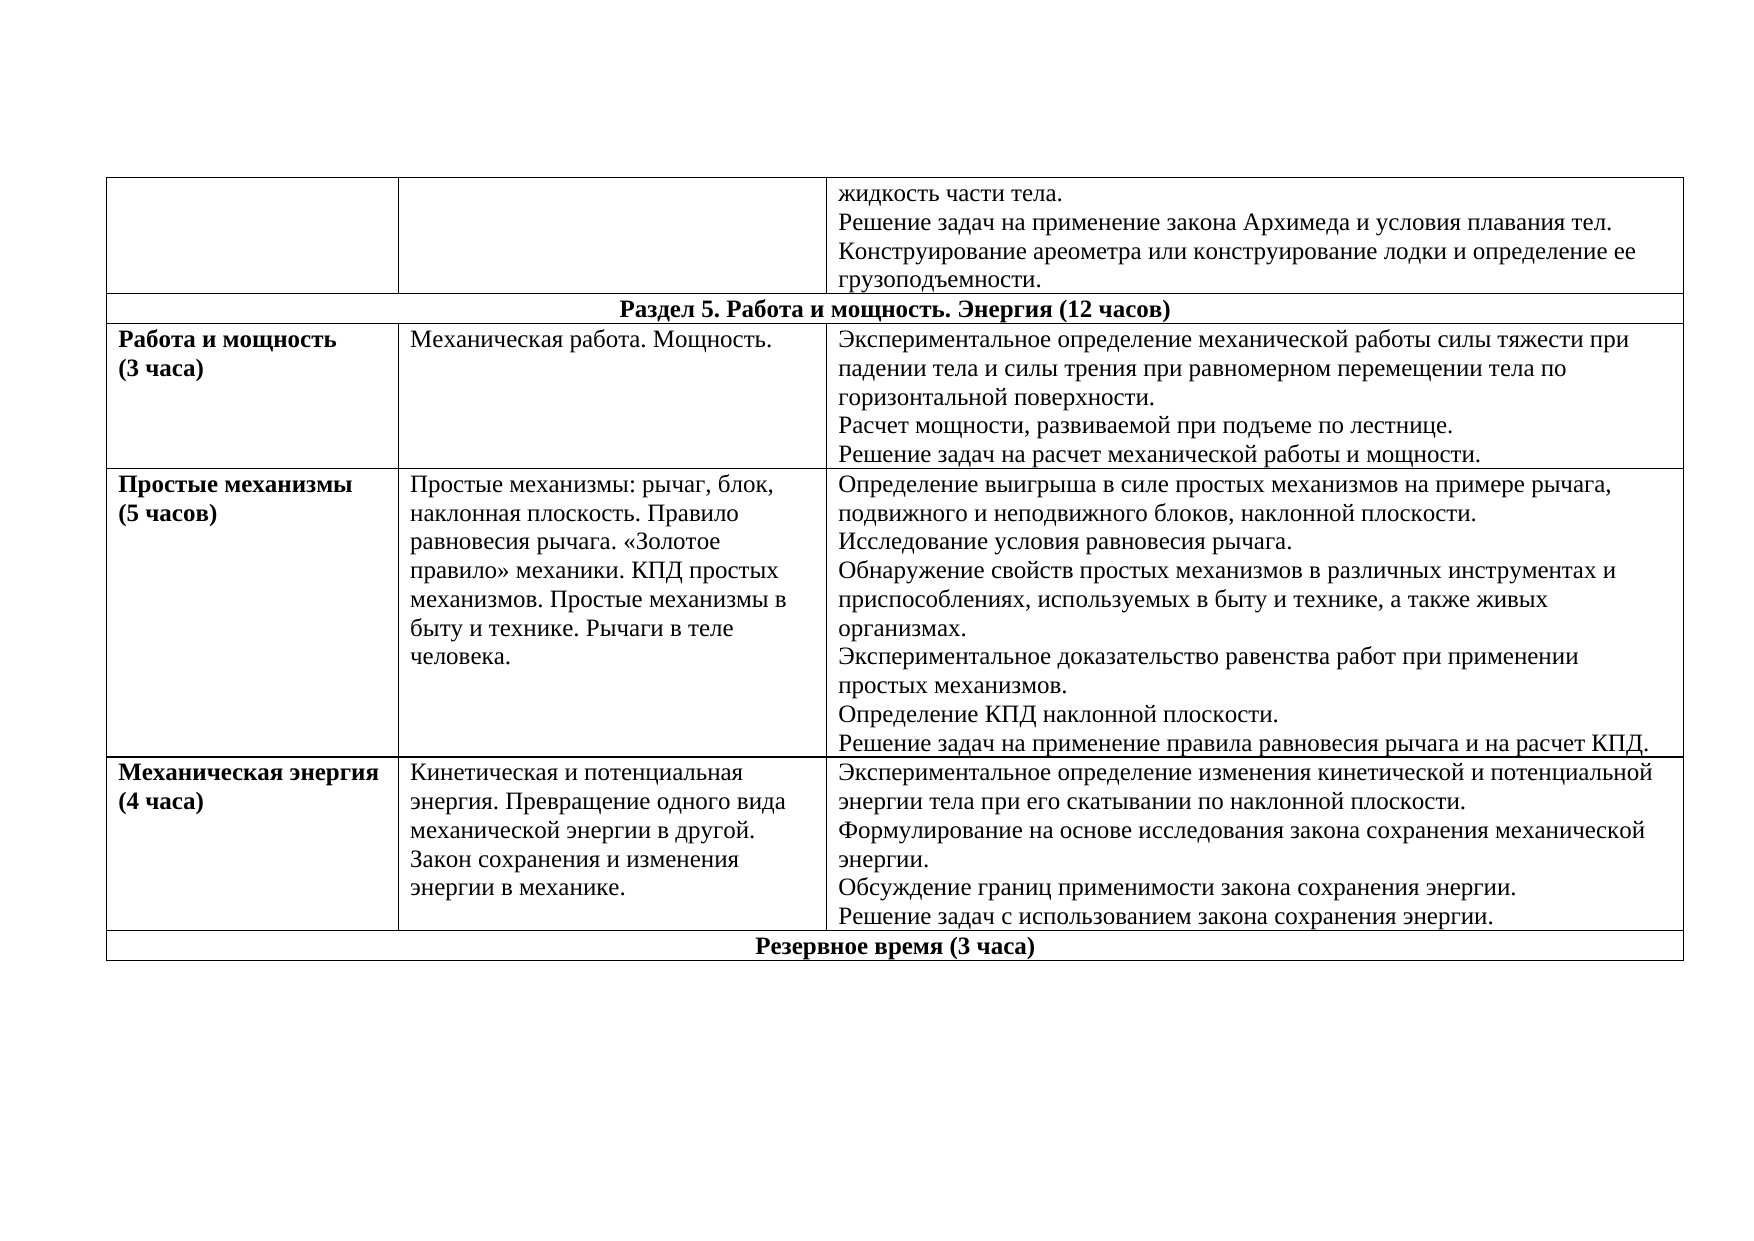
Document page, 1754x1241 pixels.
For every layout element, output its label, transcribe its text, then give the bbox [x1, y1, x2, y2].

table_cell Механическая энергия (4 часа) [107, 758, 398, 930]
table_cell Определение выигрыша в силе простых механизмов на примере рычага, подвижного и неподвижного блоков, наклонной плоскости. Исследование условия равновесия рычага. Обнаружение свойств простых механизмов в различных инструментах и приспособлениях, используемых в быту и технике, а также живых организмах. Экспериментальное доказательство равенства работ при применении простых механизмов. Определение КПД наклонной плоскости. Решение задач на применение правила равновесия рычага и на расчет КПД. [827, 469, 1683, 756]
table_cell Резервное время (3 часа) [107, 931, 1683, 960]
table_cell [107, 178, 398, 293]
table_cell Работа и мощность (3 часа) [107, 324, 398, 468]
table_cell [827, 178, 1683, 293]
table_cell Раздел 5. Работа и мощность. Энергия (12 часов) [107, 294, 1683, 323]
table_cell Экспериментальное определение механической работы силы тяжести при падении тела и силы трения при равномерном перемещении тела по горизонтальной поверхности. Расчет мощности, развиваемой при подъеме по лестнице. Решение задач на расчет механической работы и мощности. [827, 324, 1683, 468]
table_cell Экспериментальное определение изменения кинетической и потенциальной энергии тела при его скатывании по наклонной плоскости. Формулирование на основе исследования закона сохранения механической энергии. Обсуждение границ применимости закона сохранения энергии. Решение задач с использованием закона сохранения энергии. [827, 758, 1683, 930]
table_cell Кинетическая и потенциальная энергия. Превращение одного вида механической энергии в другой. Закон сохранения и изменения энергии в механике. [399, 758, 826, 930]
table_cell Простые механизмы: рычаг, блок, наклонная плоскость. Правило равновесия рычага. «Золотое правило» механики. КПД простых механизмов. Простые механизмы в быту и технике. Рычаги в теле человека. [399, 469, 826, 756]
table_cell Простые механизмы (5 часов) [107, 469, 398, 756]
table_cell Механическая работа. Мощность. [399, 324, 826, 468]
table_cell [399, 178, 826, 293]
